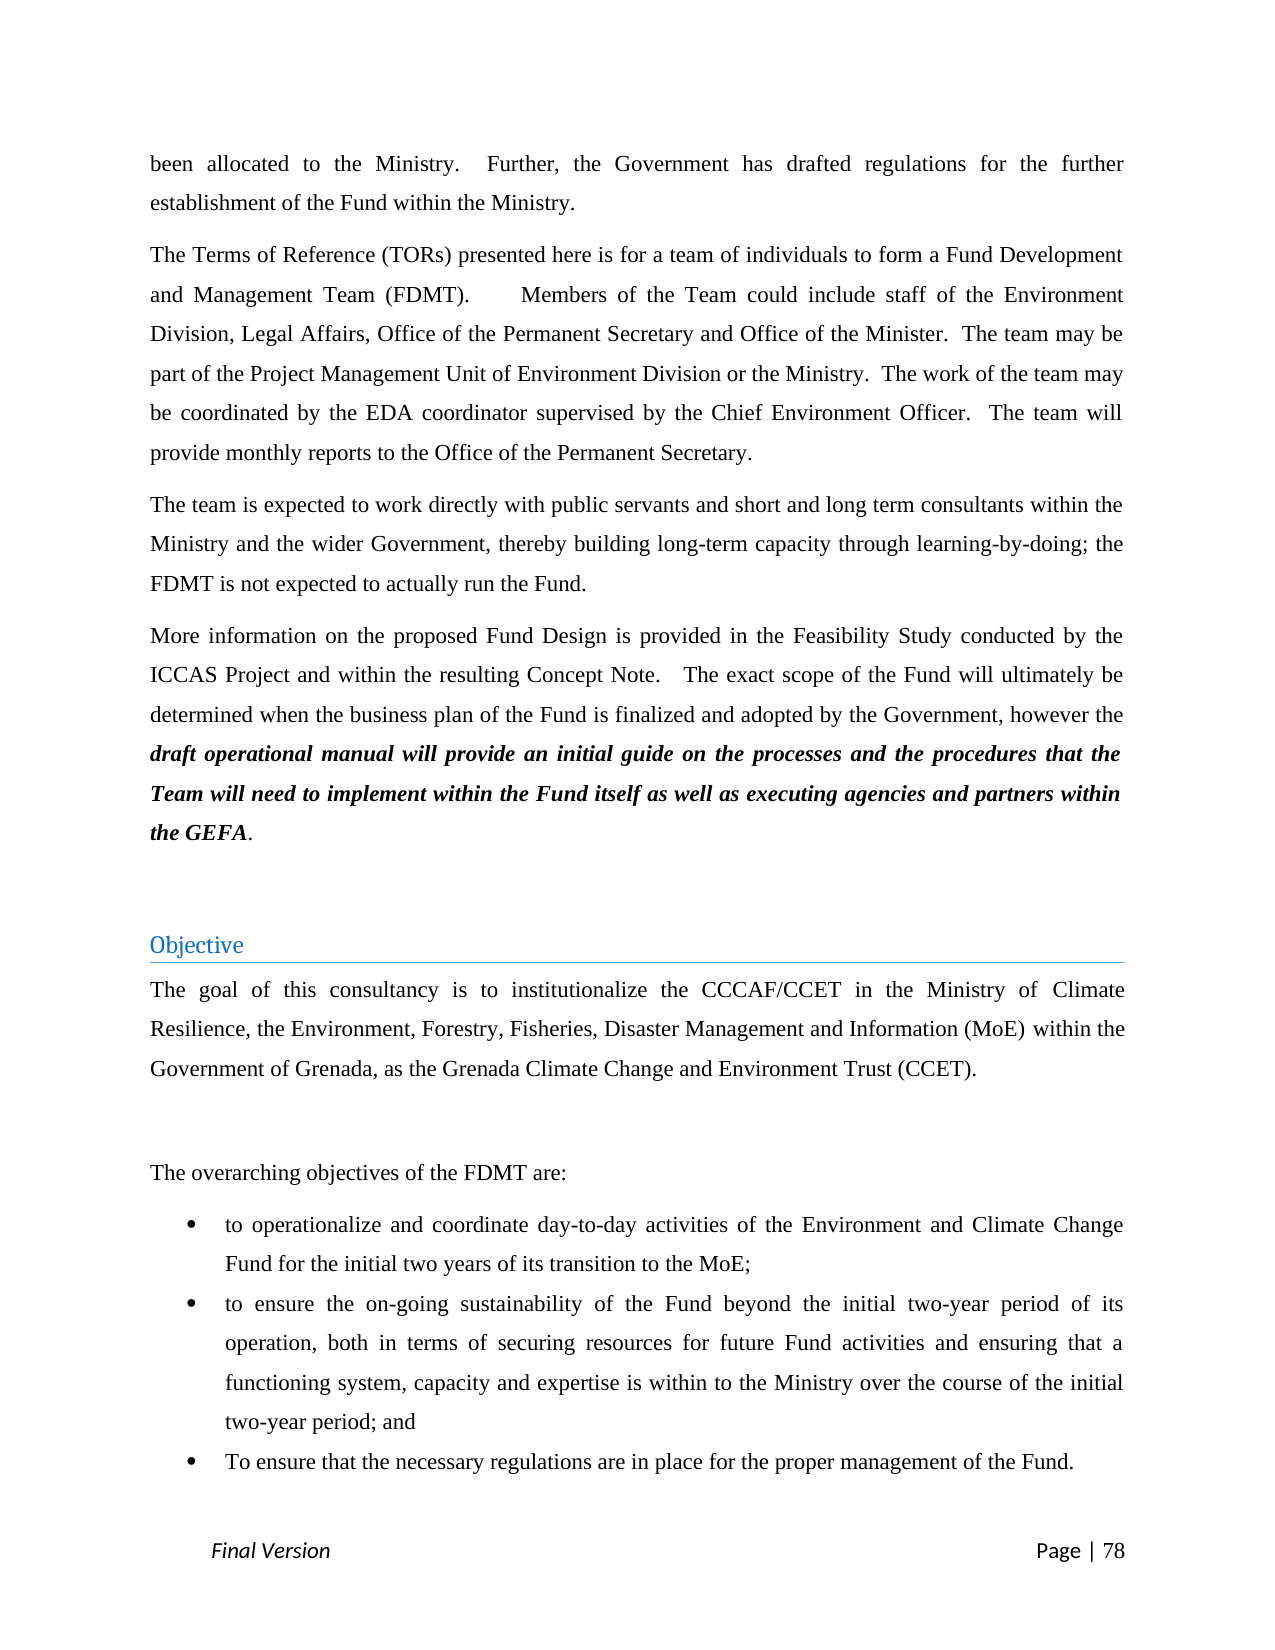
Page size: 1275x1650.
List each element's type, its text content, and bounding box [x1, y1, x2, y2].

text The goal of this consultancy is to institutionalize the CCCAF/CCET in the Ministry of Climate Resilience, the Environment, Forestry, Fisheries, Disaster Management and Information (MoE) within the Government of Grenada, as the Grenada Climate Change and Environment Trust (CCET). [150, 976, 1125, 1081]
text The overarching objectives of the FDMT are: [150, 1159, 1125, 1185]
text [150, 150, 1125, 216]
text The team is expected to work directly with public servants and short and long term consultants within the Ministry and the wider Government, thereby building long-term capacity through learning-by-doing; the FDMT is not expected to actually run the Fund. [150, 491, 1125, 596]
list to operationalize and coordinate day-to-day activities of the Environment and Climate Change Fund for the initial two years of its transition to the MoE; [187, 1211, 1125, 1277]
text The Terms of Reference (TORs) presented here is for a team of individuals to form a Fund Development and Management Team (FDMT). Members of the Team could include staff of the Environment Division, Legal Affairs, Office of the Permanent Secretary and Office of the Minister. The team may be part of the Project Management Unit of Environment Division or the Ministry. The work of the team may be coordinated by the EDA coordinator supervised by the Chief Environment Officer. The team will provide monthly reports to the Office of the Permanent Secretary. [150, 241, 1125, 465]
list To ensure that the necessary regulations are in place for the proper management of the Fund. [187, 1448, 1125, 1474]
text More information on the proposed Fund Design is provided in the Feasibility Study conducted by the ICCAS Project and within the resulting Concept Note. The exact scope of the Fund will ultimately be determined when the business plan of the Fund is finalized and adopted by the Government, however the draft operational manual will provide an initial guide on the processes and the procedures that the Team will need to implement within the Fund itself as well as executing agencies and partners within the GEFA. [150, 622, 1125, 846]
subtitle Objective [150, 931, 1125, 962]
list to ensure the on-going sustainability of the Fund beyond the initial two-year period of its operation, both in terms of securing resources for future Fund activities and ensuring that a functioning system, capacity and expertise is within to the Ministry over the course of the initial two-year period; and [187, 1290, 1125, 1434]
